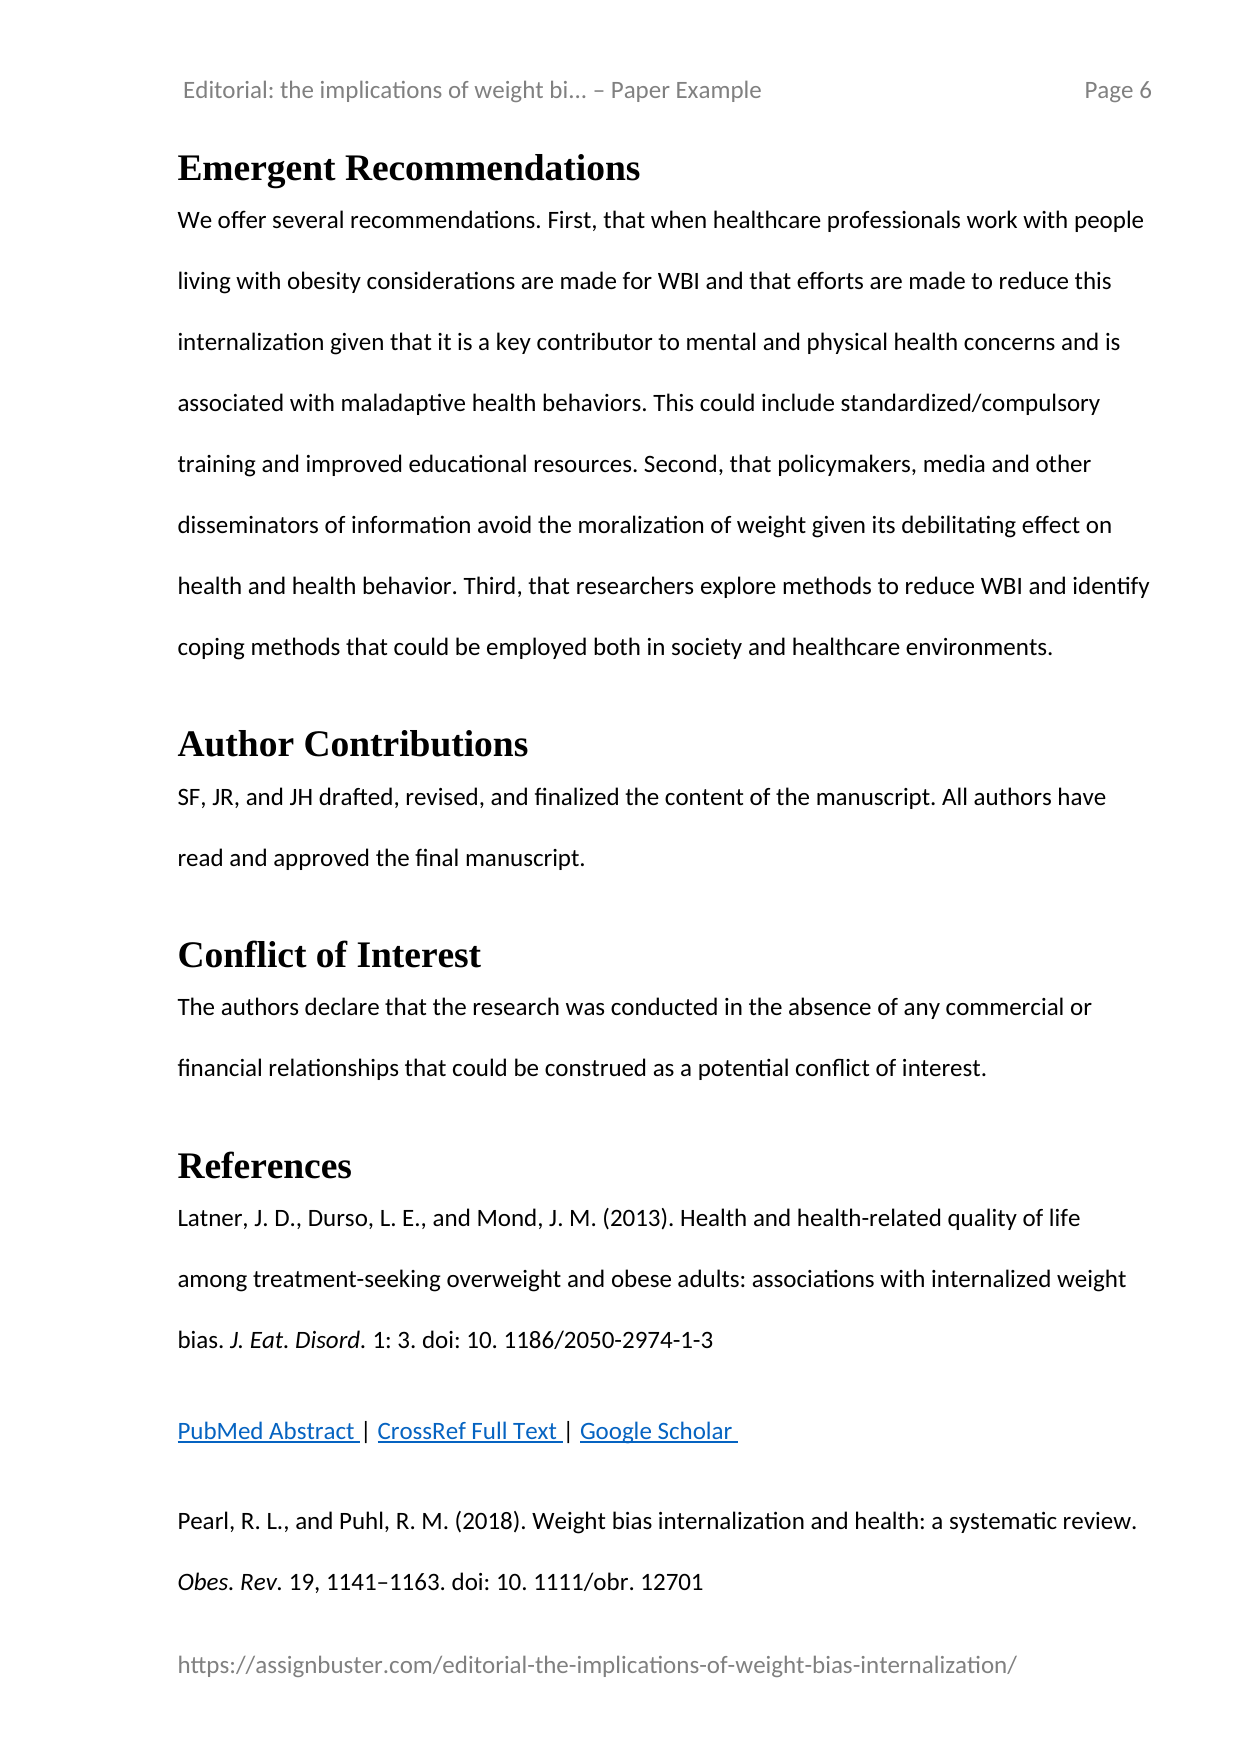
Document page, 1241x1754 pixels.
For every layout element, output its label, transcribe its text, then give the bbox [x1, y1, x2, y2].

subtitle Emergent Recommendations [177, 145, 1152, 188]
text The authors declare that the research was conducted in the absence of any commercial or financial relationships that could be construed as a potential conflict of interest. [177, 992, 1152, 1083]
text We offer several recommendations. First, that when healthcare professionals work with people living with obesity considerations are made for WBI and that efforts are made to reduce this internalization given that it is a key contributor to mental and physical health concerns and is associated with maladaptive health behaviors. This could include standardized/compulsory training and improved educational resources. Second, that policymakers, media and other disseminators of information avoid the moralization of weight given its debilitating effect on health and health behavior. Third, that researchers explore methods to reduce WBI and identify coping methods that could be employed both in society and healthcare environments. [177, 204, 1152, 662]
text SF, JR, and JH drafted, revised, and finalized the content of the manuscript. All authors have read and approved the final manuscript. [177, 781, 1152, 872]
subtitle References [177, 1143, 1152, 1186]
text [177, 1415, 1152, 1445]
text Pearl, R. L., and Puhl, R. M. (2018). Weight bias internalization and health: a systematic review. Obes. Rev. 19, 1141–1163. doi: 10. 1111/obr. 12701 [177, 1505, 1152, 1597]
subtitle Author Contributions [177, 722, 1152, 765]
text Latner, J. D., Durso, L. E., and Mond, J. M. (2013). Health and health-related quality of life among treatment-seeking overweight and obese adults: associations with internalized weight bias. J. Eat. Disord. 1: 3. doi: 10. 1186/2050-2974-1-3 [177, 1202, 1152, 1355]
subtitle Conflict of Interest [177, 932, 1152, 976]
